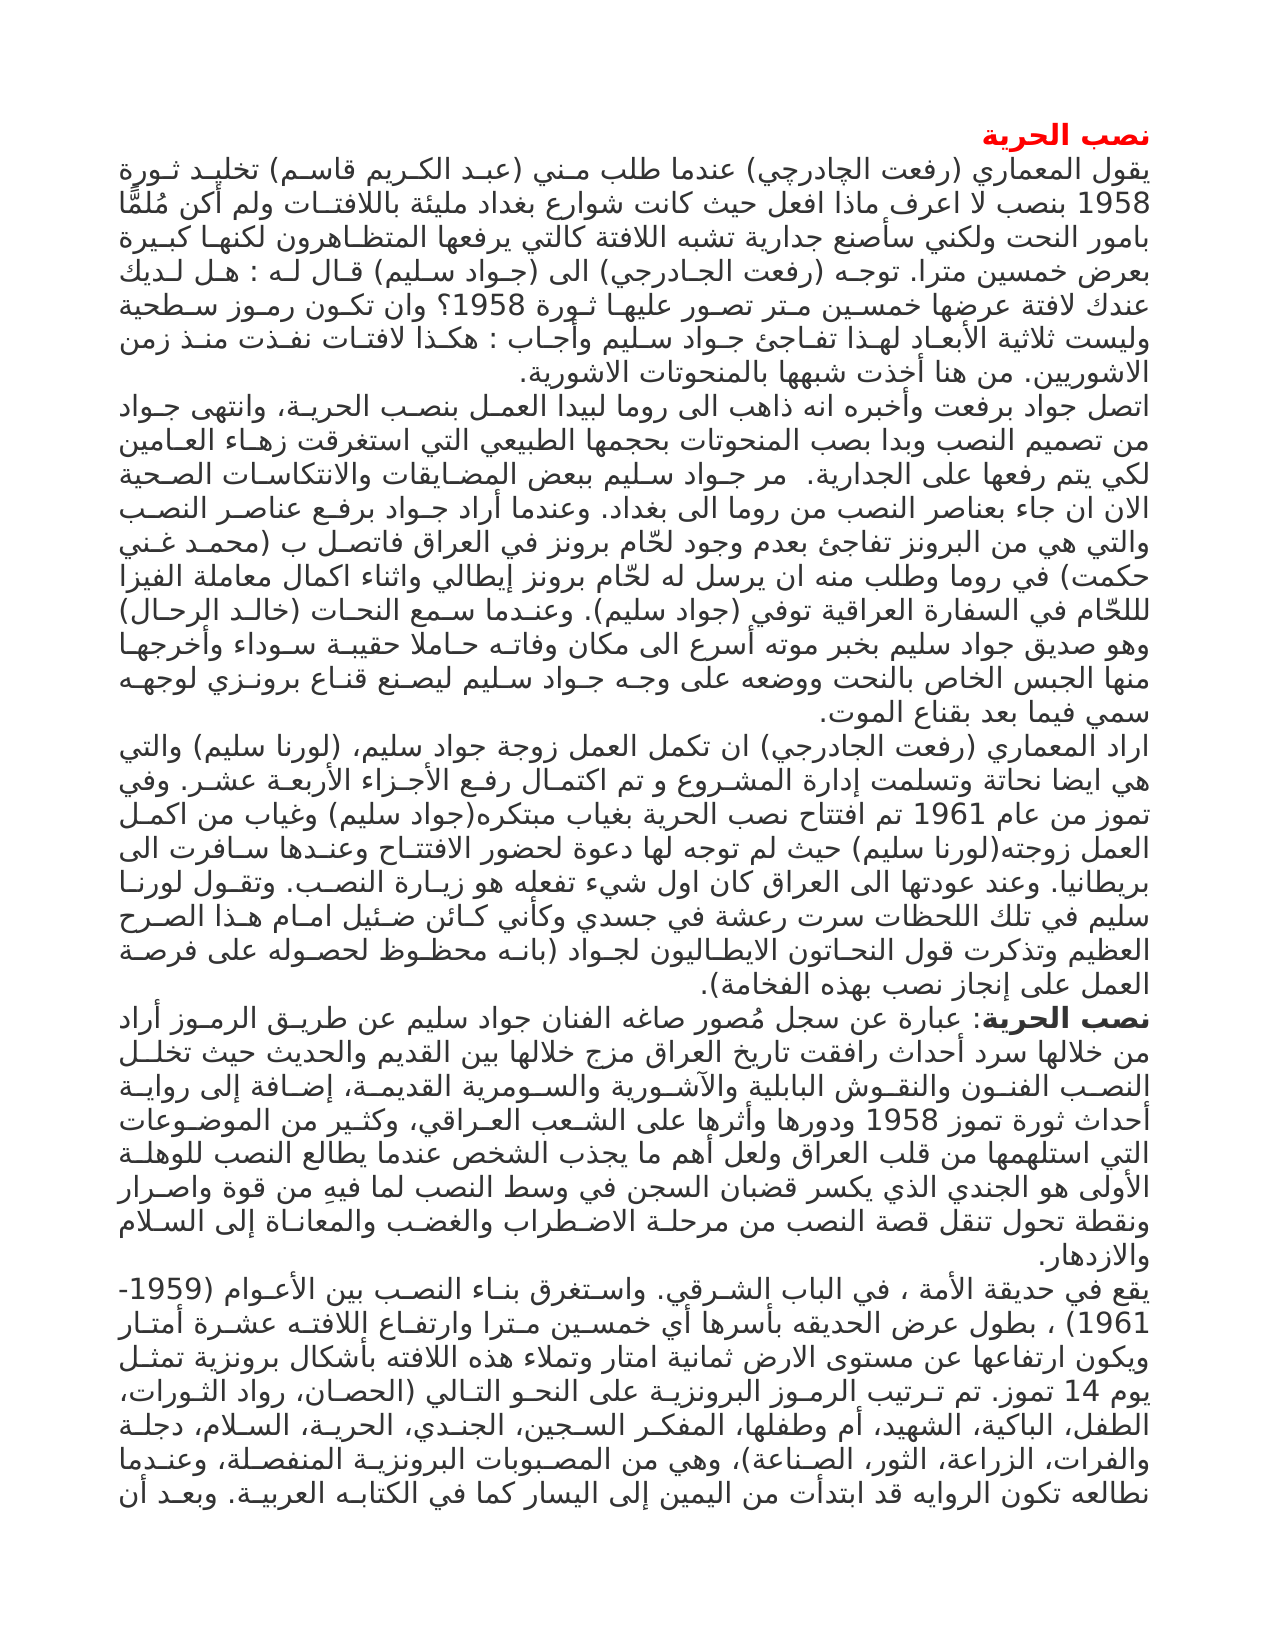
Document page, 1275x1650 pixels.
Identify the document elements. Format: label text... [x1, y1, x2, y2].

text نصب الحرية: عبارة عن سجل مُصور صاغه الفنان جواد سليم عن طريق الرموز أراد من خلالها سرد أحداث رافقت تاريخ العراق مزج خلالها بين القديم والحديث حيث تخلل النصب الفنون والنقوش البابلية والآشورية والسومرية القديمة، إضافة إلى رواية أحداث ثورة تموز 1958 ودورها وأثرها على الشعب العراقي، وكثير من الموضوعات التي استلهمها من قلب العراق ولعل أهم ما يجذب الشخص عندما يطالع النصب للوهلة الأولى هو الجندي الذي يكسر قضبان السجن في وسط النصب لما فيهِ من قوة واصرار ونقطة تحول تنقل قصة النصب من مرحلة الاضطراب والغضب والمعاناة إلى السلام والازدهار. [118, 1001, 1151, 1273]
text يقول المعماري (رفعت الچادرچي) عندما طلب مني (عبد الكريم قاسم) تخليد ثورة 1958 بنصب لا اعرف ماذا افعل حيث كانت شوارع بغداد مليئة باللافتات ولم أكن مُلمًّا بامور النحت ولكني سأصنع جدارية تشبه اللافتة كالتي يرفعها المتظاهرون لكنها كبيرة بعرض خمسين مترا. توجه (رفعت الجادرجي) الى (جواد سليم) قال له : هل لديك عندك لافتة عرضها خمسين متر تصور عليها ثورة 1958؟ وان تكون رموز سطحية وليست ثلاثية الأبعاد لهذا تفاجئ جواد سليم وأجاب : هكذا لافتات نفذت منذ زمن الاشوريين. من هنا أخذت شبهها بالمنحوتات الاشورية. [118, 152, 1151, 390]
text اراد المعماري (رفعت الجادرجي) ان تكمل العمل زوجة جواد سليم، (لورنا سليم) والتي هي ايضا نحاتة وتسلمت إدارة المشروع و تم اكتمال رفع الأجزاء الأربعة عشر. وفي تموز من عام 1961 تم افتتاح نصب الحرية بغياب مبتكره(جواد سليم) وغياب من اكمل العمل زوجته(لورنا سليم) حيث لم توجه لها دعوة لحضور الافتتاح وعندها سافرت الى بريطانيا. وعند عودتها الى العراق كان اول شيء تفعله هو زيارة النصب. وتقول لورنا سليم في تلك اللحظات سرت رعشة في جسدي وكأني كائن ضئيل امام هذا الصرح العظيم وتذكرت قول النحاتون الايطاليون لجواد (بانه محظوظ لحصوله على فرصة العمل على إنجاز نصب بهذه الفخامة). [118, 729, 1151, 1001]
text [118, 1273, 1151, 1510]
text اتصل جواد برفعت وأخبره انه ذاهب الى روما لبيدا العمل بنصب الحرية، وانتهى جواد من تصميم النصب وبدا بصب المنحوتات بحجمها الطبيعي التي استغرقت زهاء العامين لكي يتم رفعها على الجدارية. مر جواد سليم ببعض المضايقات والانتكاسات الصحية الان ان جاء بعناصر النصب من روما الى بغداد. وعندما أراد جواد برفع عناصر النصب والتي هي من البرونز تفاجئ بعدم وجود لحّام برونز في العراق فاتصل ب (محمد غني حكمت) في روما وطلب منه ان يرسل له لحّام برونز إيطالي واثناء اكمال معاملة الفيزا لللحّام في السفارة العراقية توفي (جواد سليم). وعندما سمع النحات (خالد الرحال) وهو صديق جواد سليم بخبر موته أسرع الى مكان وفاته حاملا حقيبة سوداء وأخرجها منها الجبس الخاص بالنحت ووضعه على وجه جواد سليم ليصنع قناع برونزي لوجهه سمي فيما بعد بقناع الموت. [118, 390, 1151, 729]
text نصب الحرية [118, 118, 1151, 152]
